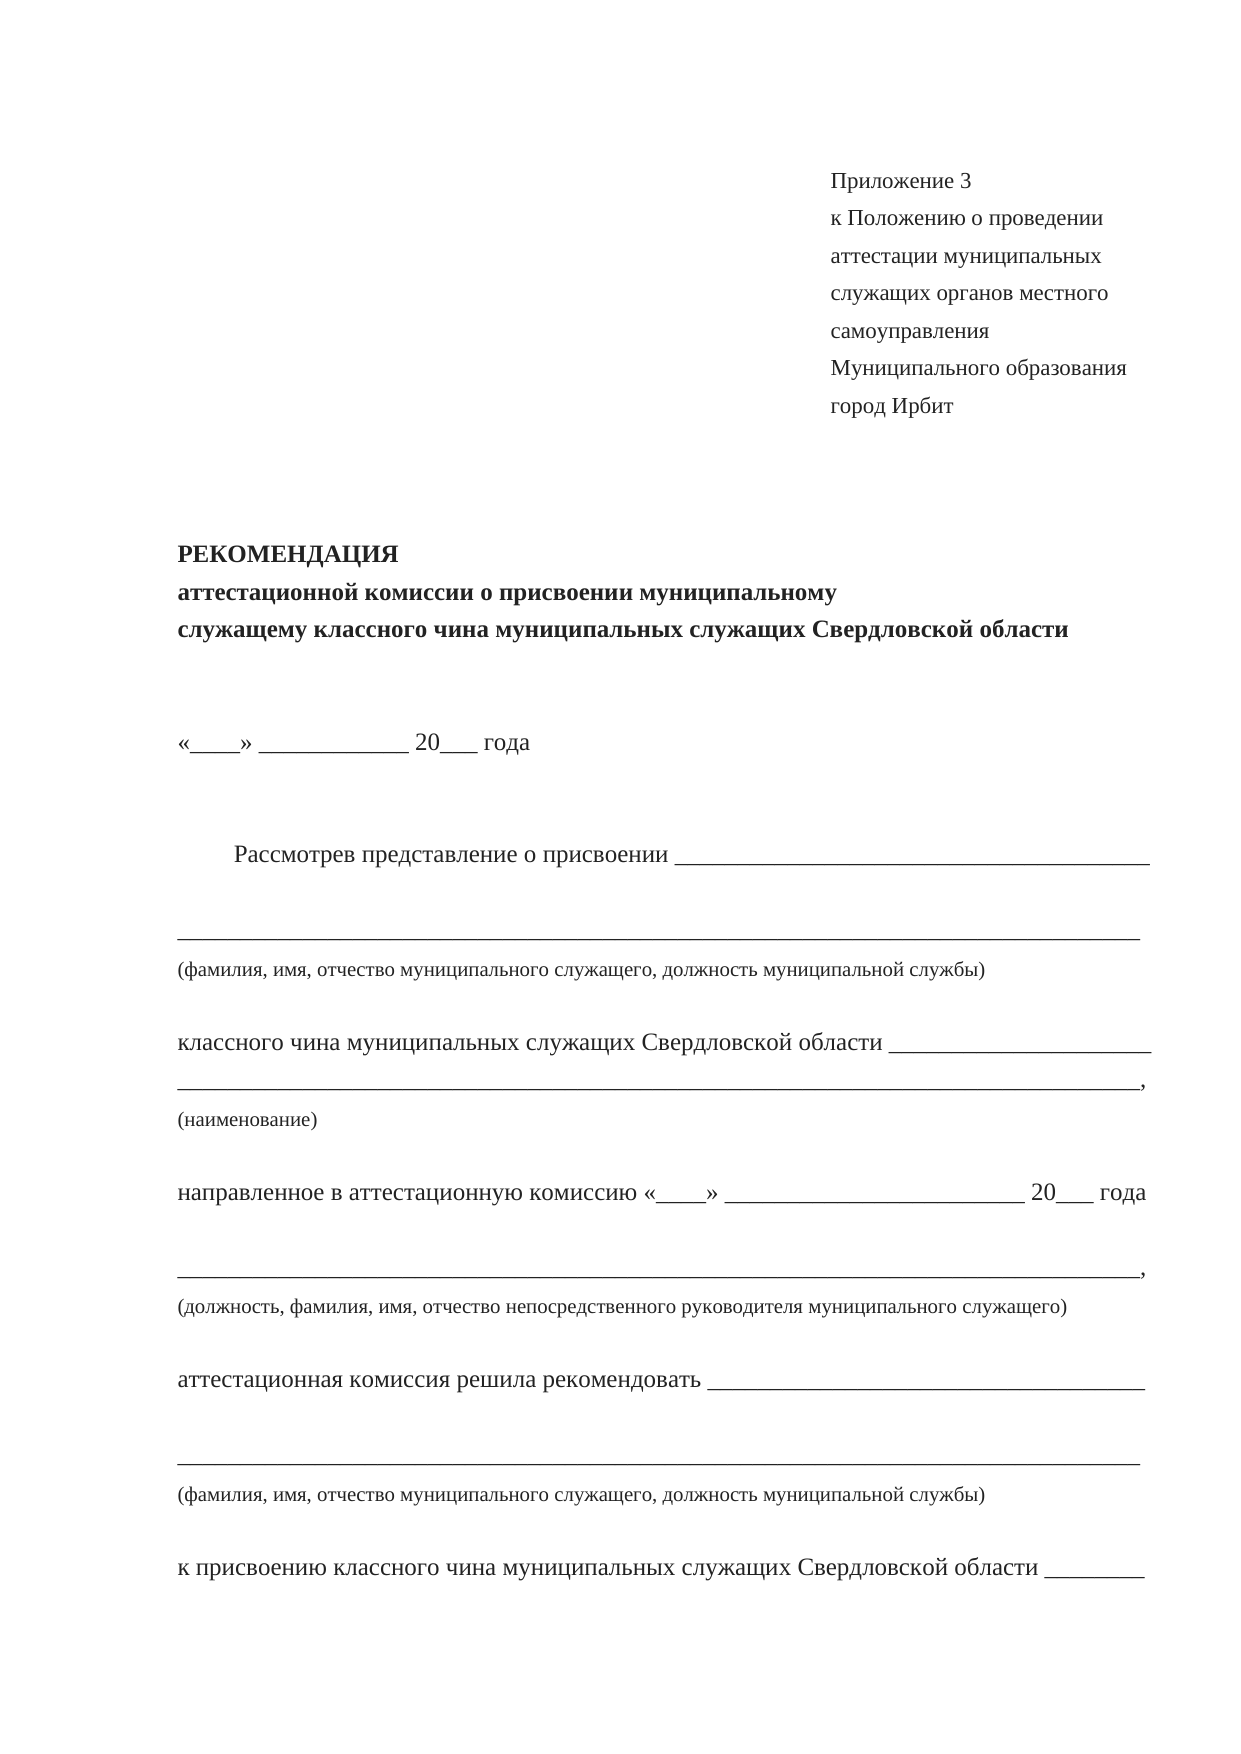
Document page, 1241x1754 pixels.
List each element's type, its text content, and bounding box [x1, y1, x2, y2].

text аттестационной комиссии о присвоении муниципальному [177, 568, 1152, 606]
text классного чина муниципальных служащих Свердловской области _____________________ _____________________________________________________________________________, [177, 1018, 1152, 1093]
text Рассмотрев представление о присвоении ______________________________________ [177, 831, 1152, 868]
text РЕКОМЕНДАЦИЯ [177, 531, 1152, 568]
text _____________________________________________________________________________, [177, 1243, 1152, 1281]
text служащему классного чина муниципальных служащих Свердловской области [177, 606, 1152, 643]
text (фамилия, имя, отчество муниципального служащего, должность муниципальной службы) [177, 1468, 1152, 1506]
text Приложение 3 [830, 156, 1152, 193]
text направленное в аттестационную комиссию «____» ________________________ 20___ года [177, 1168, 1152, 1206]
text к Положению о проведении аттестации муниципальных служащих органов местного самоуправления Муниципального образования город Ирбит [830, 193, 1152, 418]
text (фамилия, имя, отчество муниципального служащего, должность муниципальной службы) [177, 943, 1152, 981]
text к присвоению классного чина муниципальных служащих Свердловской области ________ [177, 1543, 1152, 1581]
text «____» ____________ 20___ года [177, 718, 1152, 756]
text (наименование) [177, 1093, 1152, 1131]
text (должность, фамилия, имя, отчество непосредственного руководителя муниципального служащего) [177, 1281, 1152, 1318]
text _____________________________________________________________________________ [177, 1431, 1152, 1468]
text аттестационная комиссия решила рекомендовать ___________________________________ [177, 1356, 1152, 1393]
text _____________________________________________________________________________ [177, 906, 1152, 943]
